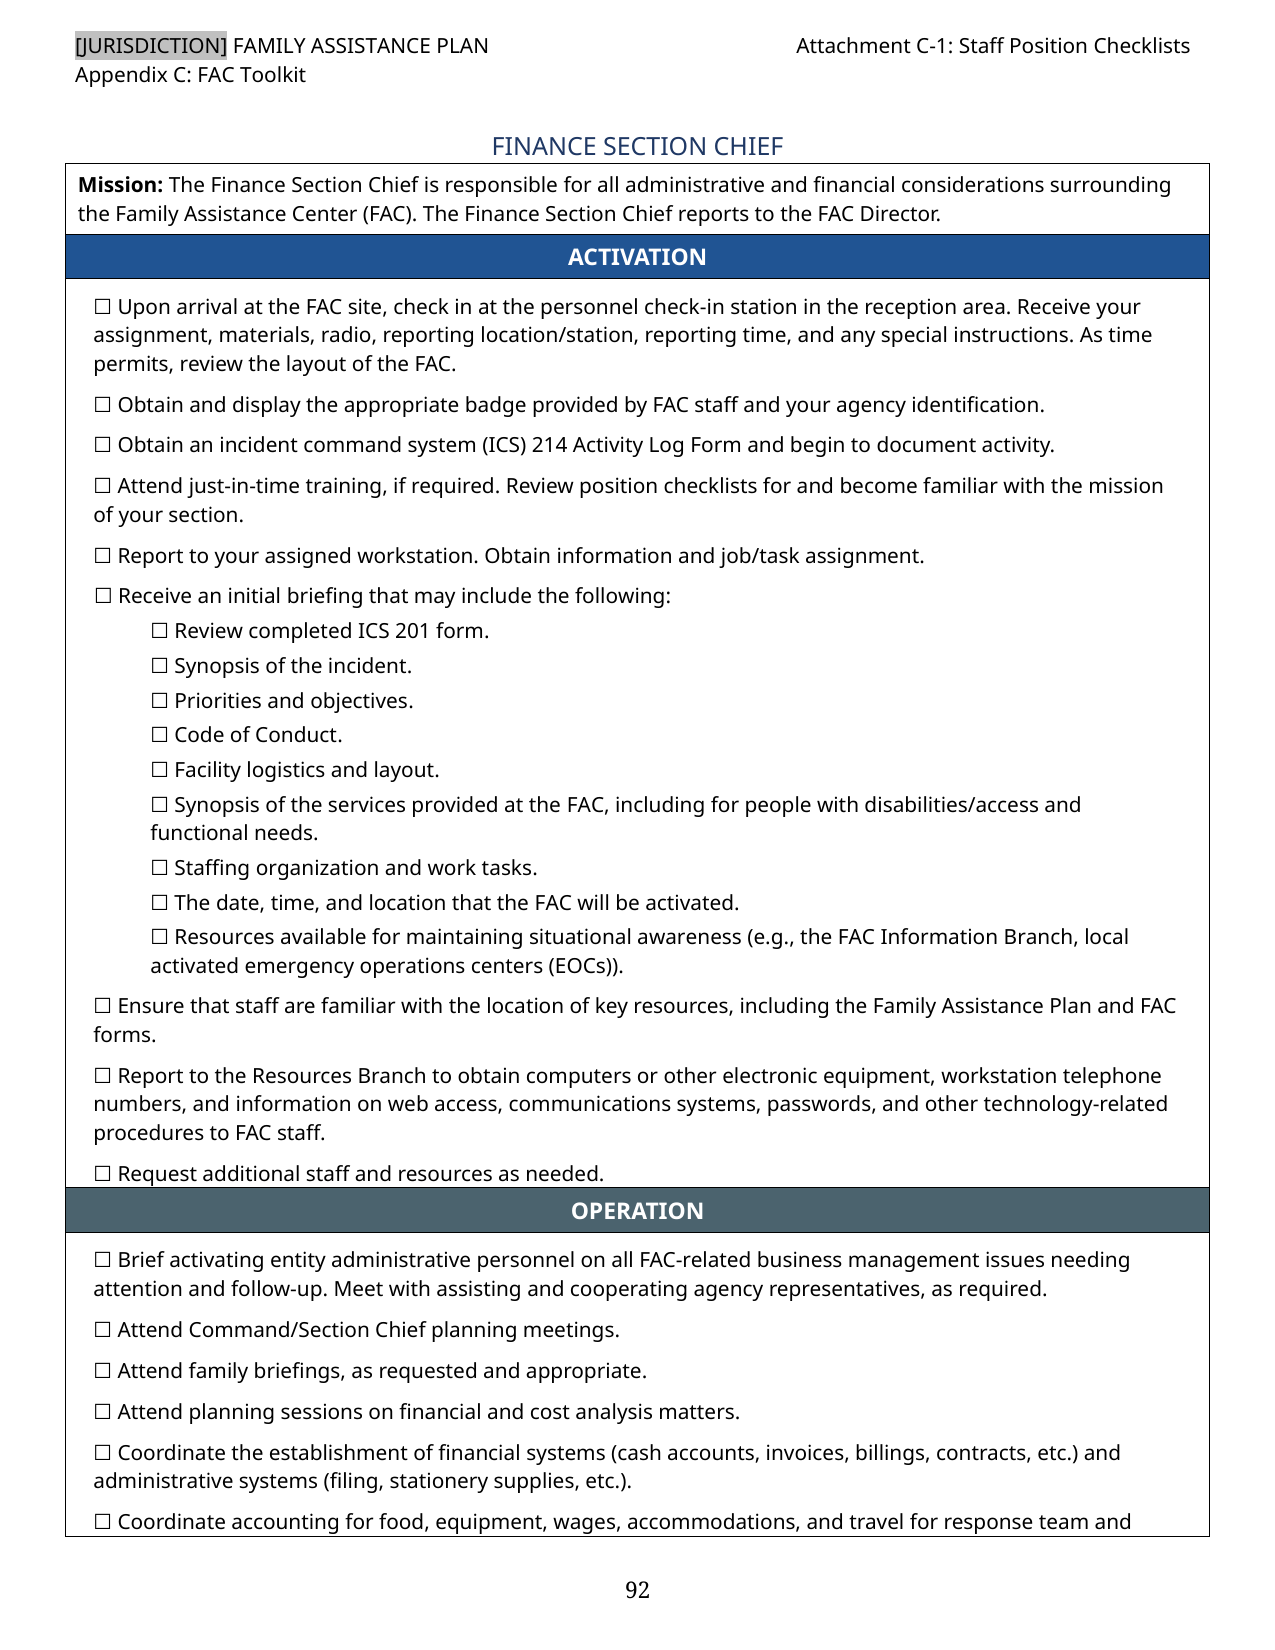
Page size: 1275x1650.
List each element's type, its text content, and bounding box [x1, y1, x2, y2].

subtitle FINANCE SECTION CHIEF [75, 129, 1200, 163]
table_cell Upon arrival at the FAC site, check in at the personnel check-in station in the reception area. Receive your assignment, materials, radio, reporting location/station, reporting time, and any special instructions. As time permits, review the layout of the FAC. Obtain and display the appropriate badge provided by FAC staff and your agency identification. Obtain an incident command system (ICS) 214 Activity Log Form and begin to document activity. Attend just-in-time training, if required. Review position checklists for and become familiar with the mission of your section. Report to your assigned workstation. Obtain information and job/task assignment. Receive an initial briefing that may include the following: Review completed ICS 201 form. Synopsis of the incident. Priorities and objectives. Code of Conduct. Facility logistics and layout. Synopsis of the services provided at the FAC, including for people with disabilities/access and functional needs. Staffing organization and work tasks. The date, time, and location that the FAC will be activated. Resources available for maintaining situational awareness (e.g., the FAC Information Branch, local activated emergency operations centers (EOCs)). Ensure that staff are familiar with the location of key resources, including the Family Assistance Plan and FAC forms. Report to the Resources Branch to obtain computers or other electronic equipment, workstation telephone numbers, and information on web access, communications systems, passwords, and other technology-related procedures to FAC staff. Request additional staff and resources as needed. [66, 279, 1209, 1187]
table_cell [66, 1233, 1209, 1536]
table_header Mission: The Finance Section Chief is responsible for all administrative and financial considerations surrounding the Family Assistance Center (FAC). The Finance Section Chief reports to the FAC Director. [66, 164, 1209, 233]
table_cell OPERATION [66, 1188, 1209, 1232]
table_cell ACTIVATION [66, 235, 1209, 278]
